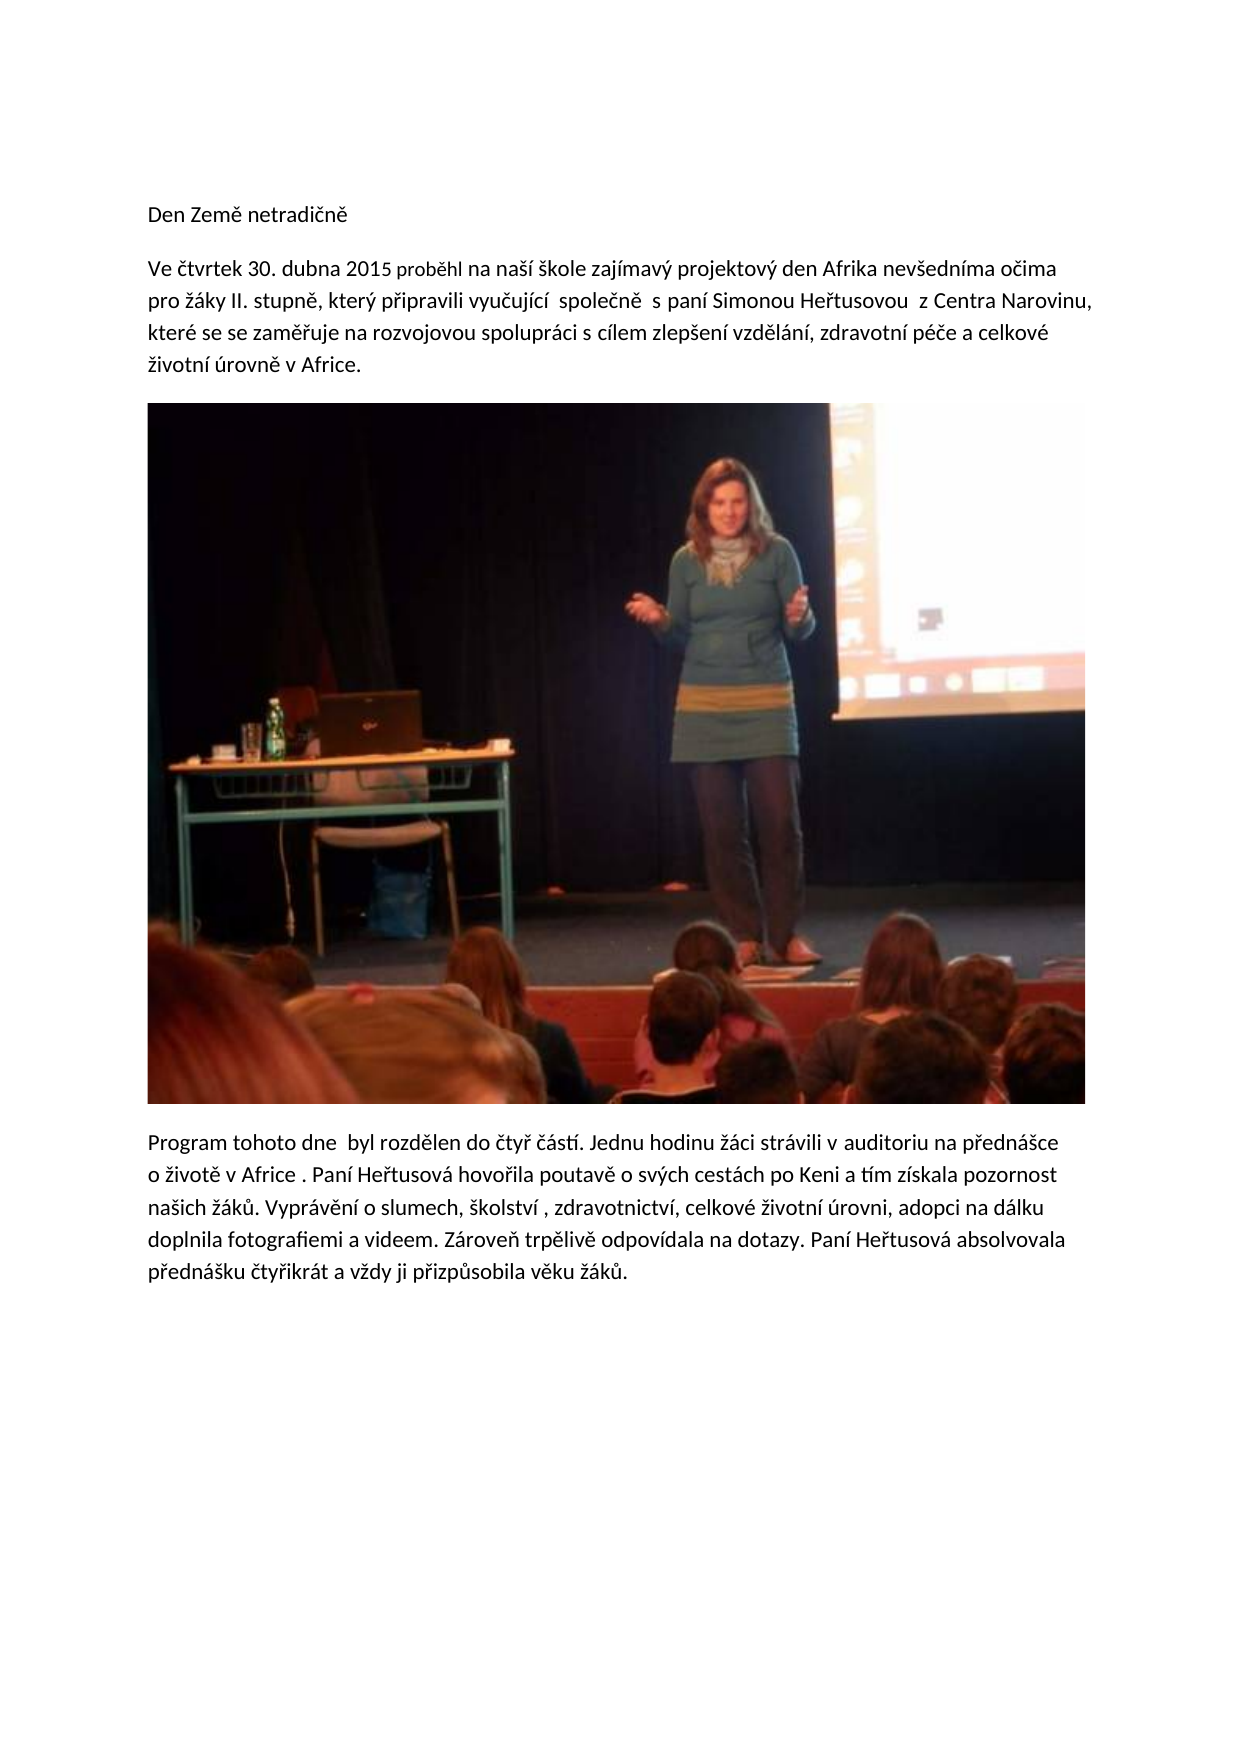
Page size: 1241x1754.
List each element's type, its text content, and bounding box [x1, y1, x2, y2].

text Ve čtvrtek 30. dubna 2015 proběhl na naší škole zajímavý projektový den Afrika nevšedníma očima pro žáky II. stupně, který připravili vyučující společně s paní Simonou Heřtusovou z Centra Narovinu, které se se zaměřuje na rozvojovou spolupráci s cílem zlepšení vzdělání, zdravotní péče a celkové životní úrovně v Africe. [148, 254, 1093, 378]
text Den Země netradičně [148, 201, 1093, 229]
picture [147, 403, 1085, 1104]
text Program tohoto dne byl rozdělen do čtyř částí. Jednu hodinu žáci strávili v auditoriu na přednášce o životě v Africe . Paní Heřtusová hovořila poutavě o svých cestách po Keni a tím získala pozornost našich žáků. Vyprávění o slumech, školství , zdravotnictví, celkové životní úrovni, adopci na dálku doplnila fotografiemi a videem. Zároveň trpělivě odpovídala na dotazy. Paní Heřtusová absolvovala přednášku čtyřikrát a vždy ji přizpůsobila věku žáků. [148, 1128, 1093, 1285]
